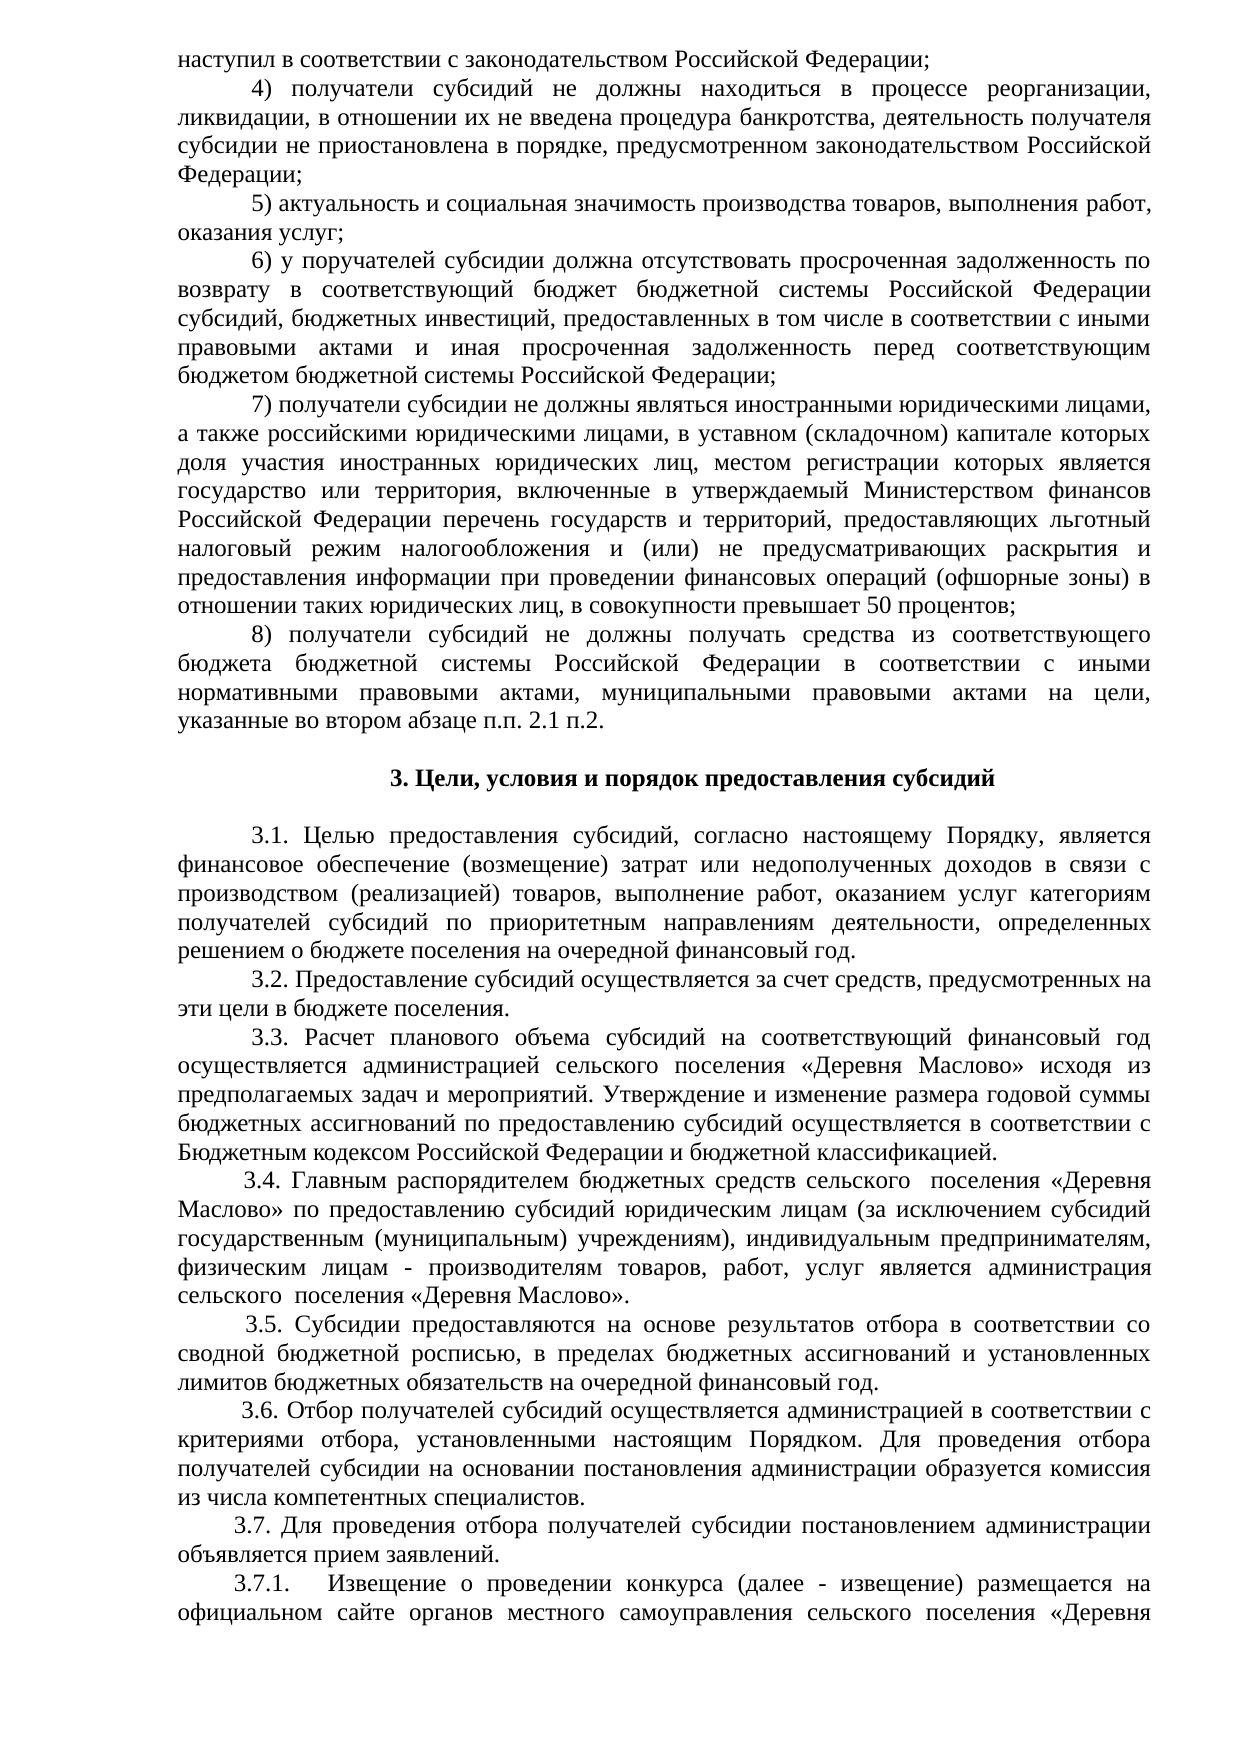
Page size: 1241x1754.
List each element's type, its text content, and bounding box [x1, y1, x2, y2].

text 3. Цели, условия и порядок предоставления субсидий [177, 763, 1152, 792]
text 8) получатели субсидий не должны получать средства из соответствующего бюджета бюджетной системы Российской Федерации в соответствии с иными нормативными правовыми актами, муниципальными правовыми актами на цели, указанные во втором абзаце п.п. 2.1 п.2. [177, 619, 1152, 734]
text 3.7. Для проведения отбора получателей субсидии постановлением администрации объявляется прием заявлений. [177, 1511, 1152, 1568]
text 3.4. Главным распорядителем бюджетных средств сельского поселения «Деревня Маслово» по предоставлению субсидий юридическим лицам (за исключением субсидий государственным (муниципальным) учреждениям), индивидуальным предпринимателям, физическим лицам - производителям товаров, работ, услуг является администрация сельского поселения «Деревня Маслово». [177, 1166, 1152, 1309]
text 4) получатели субсидий не должны находиться в процессе реорганизации, ликвидации, в отношении их не введена процедура банкротства, деятельность получателя субсидии не приостановлена в порядке, предусмотренном законодательством Российской Федерации; [177, 73, 1152, 188]
text 5) актуальность и социальная значимость производства товаров, выполнения работ, оказания услуг; [177, 188, 1152, 246]
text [177, 44, 1152, 73]
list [177, 1568, 1152, 1626]
text 3.2. Предоставление субсидий осуществляется за счет средств, предусмотренных на эти цели в бюджете поселения. [177, 964, 1152, 1022]
text 3.1. Целью предоставления субсидий, согласно настоящему Порядку, является финансовое обеспечение (возмещение) затрат или недополученных доходов в связи с производством (реализацией) товаров, выполнение работ, оказанием услуг категориям получателей субсидий по приоритетным направлениям деятельности, определенных решением о бюджете поселения на очередной финансовый год. [177, 821, 1152, 964]
text 6) у поручателей субсидии должна отсутствовать просроченная задолженность по возврату в соответствующий бюджет бюджетной системы Российской Федерации субсидий, бюджетных инвестиций, предоставленных в том числе в соответствии с иными правовыми актами и иная просроченная задолженность перед соответствующим бюджетом бюджетной системы Российской Федерации; [177, 246, 1152, 389]
text 3.3. Расчет планового объема субсидий на соответствующий финансовый год осуществляется администрацией сельского поселения «Деревня Маслово» исходя из предполагаемых задач и мероприятий. Утверждение и изменение размера годовой суммы бюджетных ассигнований по предоставлению субсидий осуществляется в соответствии с Бюджетным кодексом Российской Федерации и бюджетной классификацией. [177, 1022, 1152, 1166]
text 3.5. Субсидии предоставляются на основе результатов отбора в соответствии со сводной бюджетной росписью, в пределах бюджетных ассигнований и установленных лимитов бюджетных обязательств на очередной финансовый год. [177, 1309, 1152, 1396]
text 7) получатели субсидии не должны являться иностранными юридическими лицами, а также российскими юридическими лицами, в уставном (складочном) капитале которых доля участия иностранных юридических лиц, местом регистрации которых является государство или территория, включенные в утверждаемый Министерством финансов Российской Федерации перечень государств и территорий, предоставляющих льготный налоговый режим налогообложения и (или) не предусматривающих раскрытия и предоставления информации при проведении финансовых операций (офшорные зоны) в отношении таких юридических лиц, в совокупности превышает 50 процентов; [177, 389, 1152, 619]
text 3.6. Отбор получателей субсидий осуществляется администрацией в соответствии с критериями отбора, установленными настоящим Порядком. Для проведения отбора получателей субсидии на основании постановления администрации образуется комиссия из числа компетентных специалистов. [177, 1396, 1152, 1511]
